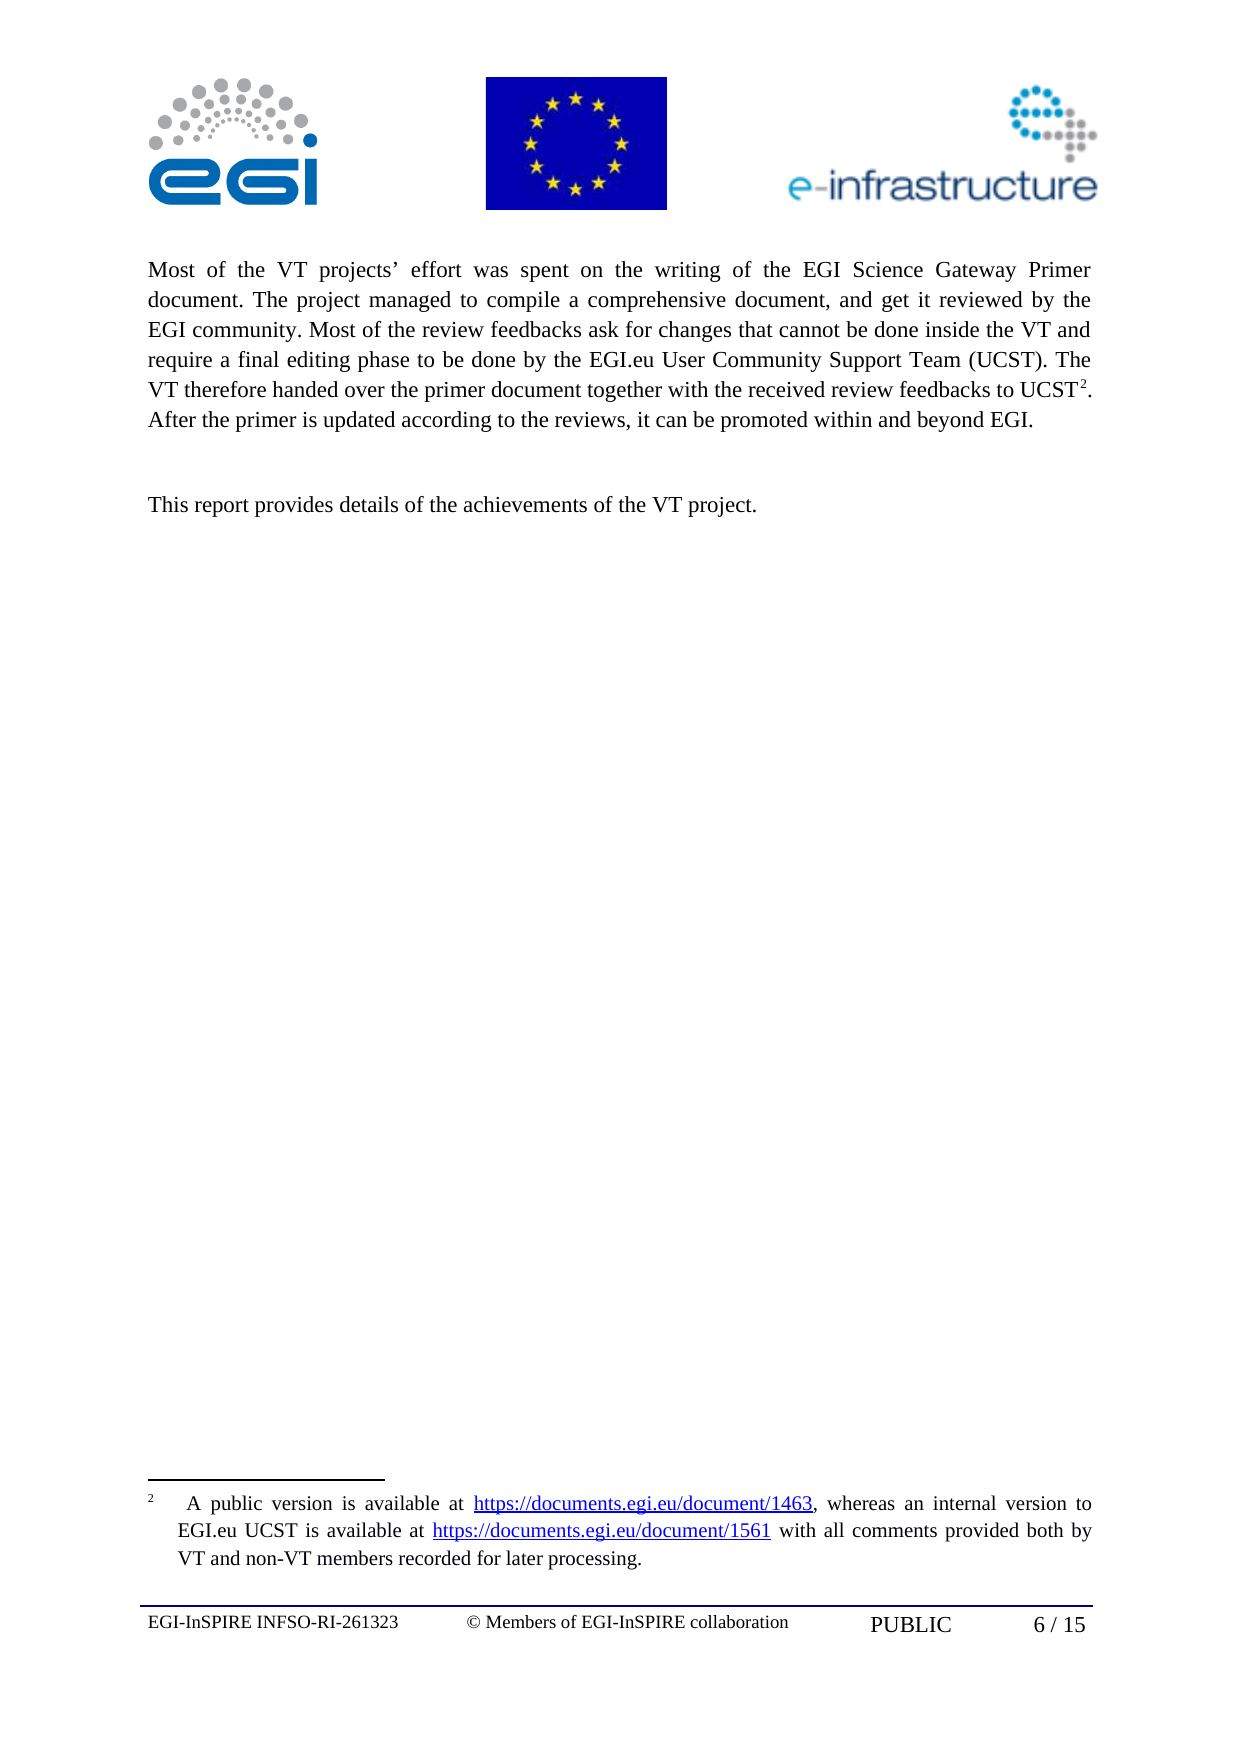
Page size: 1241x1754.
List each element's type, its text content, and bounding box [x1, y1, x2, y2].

text This report provides details of the achievements of the VT project. [148, 487, 1092, 517]
text Most of the VT projects’ effort was spent on the writing of the EGI Science Gateway Primer document. The project managed to compile a comprehensive document, and get it reviewed by the EGI community. Most of the review feedbacks ask for changes that cannot be done inside the VT and require a final editing phase to be done by the EGI.eu User Community Support Team (UCST). The VT therefore handed over the primer document together with the received review feedbacks to UCST. After the primer is updated according to the reviews, it can be promoted within and beyond EGI. [148, 252, 1092, 432]
picture [781, 77, 1106, 210]
picture [147, 77, 319, 207]
picture [485, 77, 667, 210]
